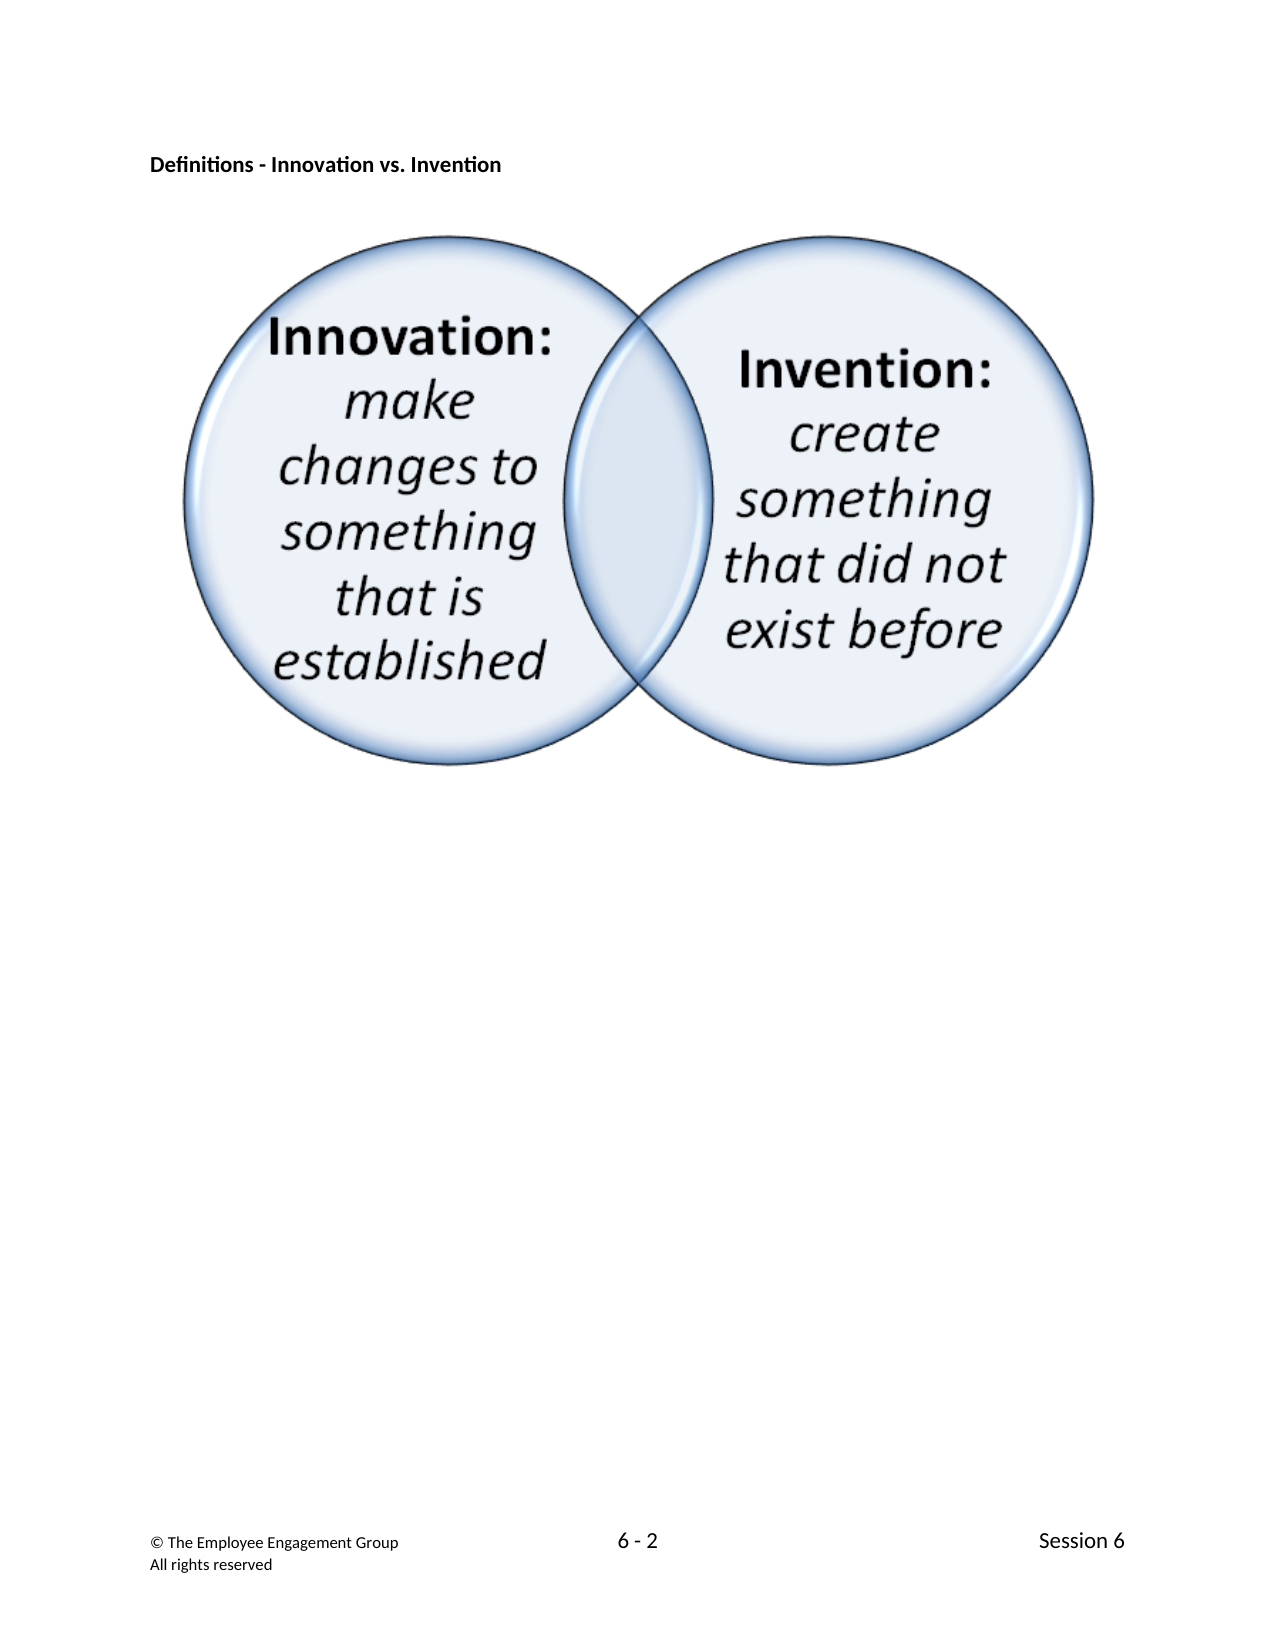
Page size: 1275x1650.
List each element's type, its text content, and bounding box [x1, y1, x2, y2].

text Definitions - Innovation vs. Invention [150, 150, 1125, 178]
picture [150, 214, 1125, 792]
